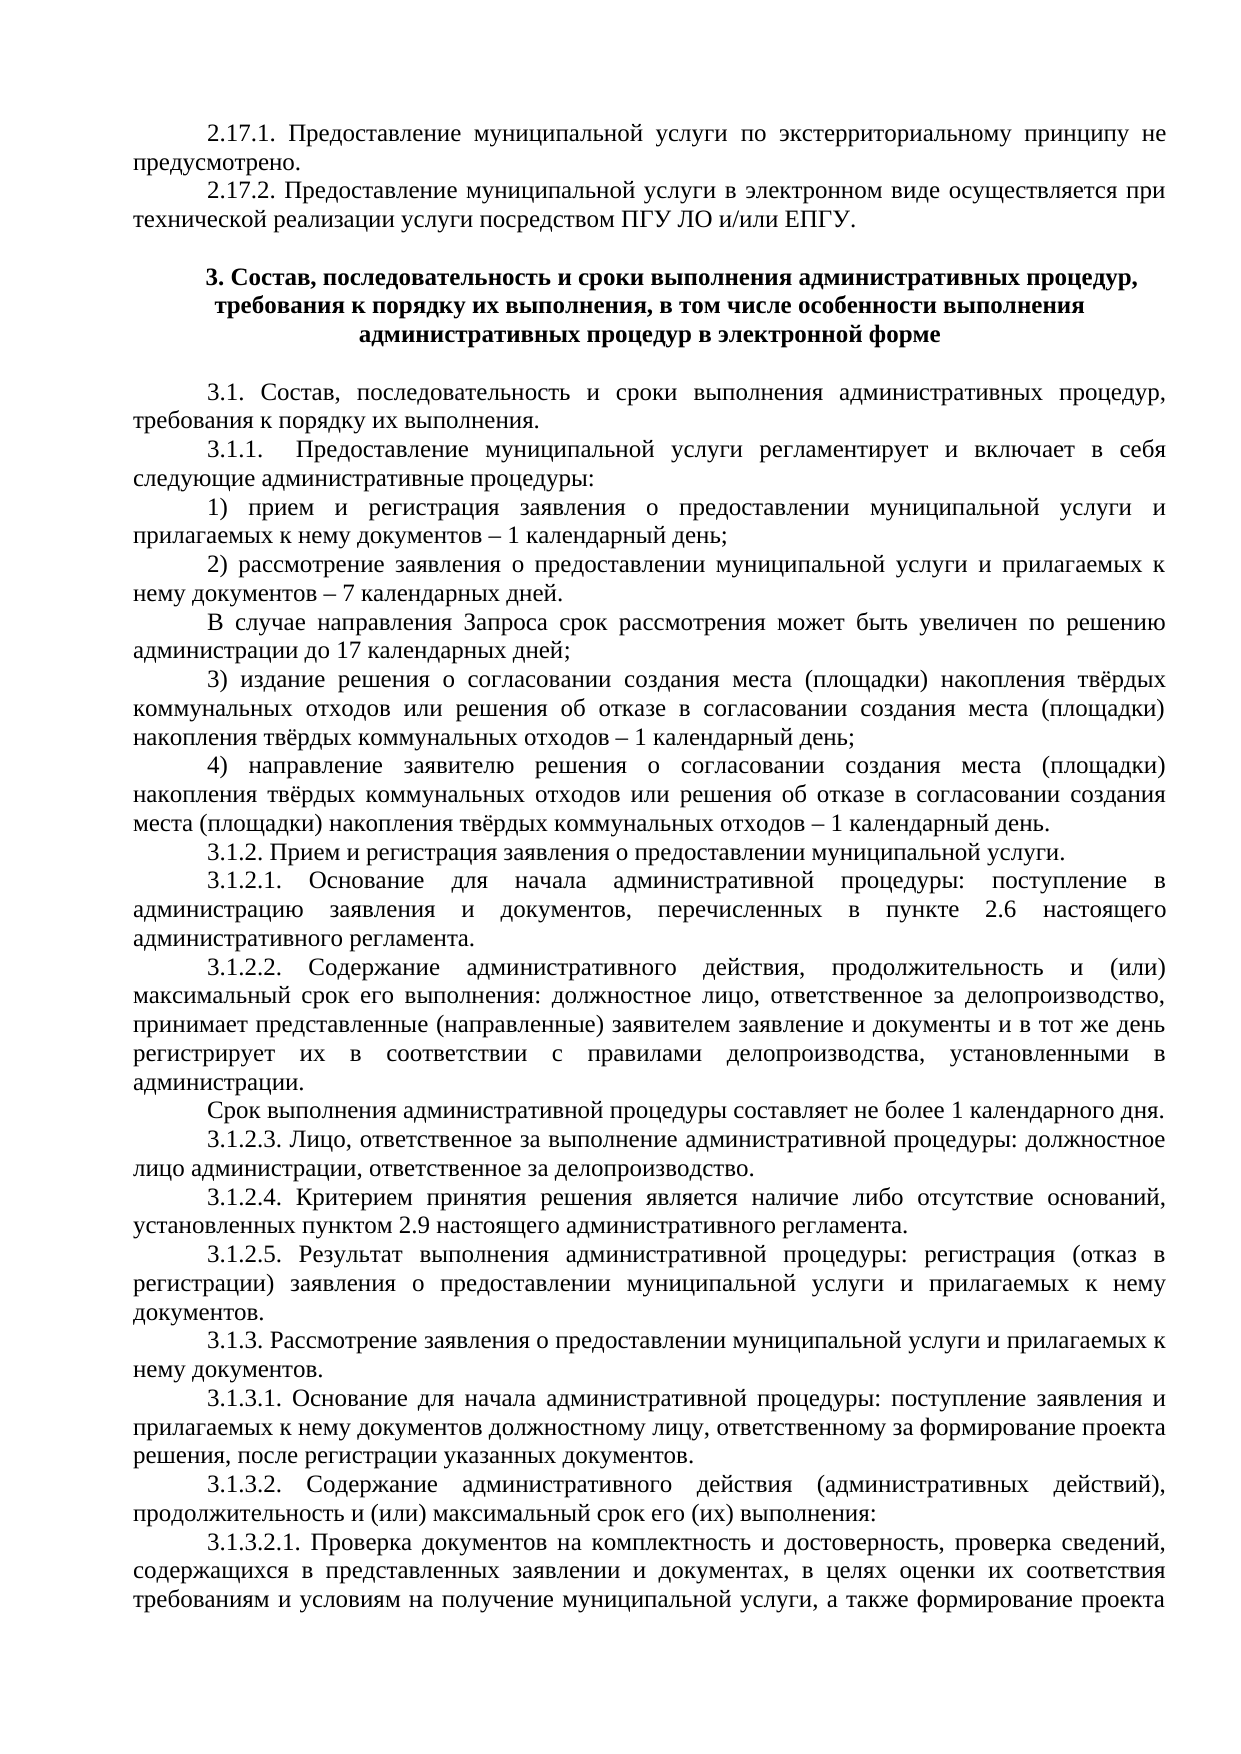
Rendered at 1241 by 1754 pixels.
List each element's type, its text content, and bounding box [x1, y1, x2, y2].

text 3.1.2. Прием и регистрация заявления о предоставлении муниципальной услуги. [133, 837, 1167, 866]
title 3.1.2.2. Содержание административного действия, продолжительность и (или) максимальный срок его выполнения: должностное лицо, ответственное за делопроизводство, принимает представленные (направленные) заявителем заявление и документы и в тот же день регистрирует их в соответствии с правилами делопроизводства, установленными в администрации. [133, 952, 1167, 1096]
text 3.1.3.2. Содержание административного действия (административных действий), продолжительность и (или) максимальный срок его (их) выполнения: [133, 1469, 1167, 1527]
text 1) прием и регистрация заявления о предоставлении муниципальной услуги и прилагаемых к нему документов – 1 календарный день; [133, 492, 1167, 549]
title 3.1.3.1. Основание для начала административной процедуры: поступление заявления и прилагаемых к нему документов должностному лицу, ответственному за формирование проекта решения, после регистрации указанных документов. [133, 1383, 1167, 1469]
text 2) рассмотрение заявления о предоставлении муниципальной услуги и прилагаемых к нему документов – 7 календарных дней. [133, 549, 1167, 607]
text 3) издание решения о согласовании создания места (площадки) накопления твёрдых коммунальных отходов или решения об отказе в согласовании создания места (площадки) накопления твёрдых коммунальных отходов – 1 календарный день; [133, 664, 1167, 751]
text 3.1. Состав, последовательность и сроки выполнения административных процедур, требования к порядку их выполнения. [133, 377, 1167, 434]
title 3.1.2.3. Лицо, ответственное за выполнение административной процедуры: должностное лицо администрации, ответственное за делопроизводство. [133, 1124, 1167, 1182]
title 3.1.2.5. Результат выполнения административной процедуры: регистрация (отказ в регистрации) заявления о предоставлении муниципальной услуги и прилагаемых к нему документов. [133, 1239, 1167, 1326]
text Срок выполнения административной процедуры составляет не более 1 календарного дня. [133, 1096, 1167, 1124]
text 4) направление заявителю решения о согласовании создания места (площадки) накопления твёрдых коммунальных отходов или решения об отказе в согласовании создания места (площадки) накопления твёрдых коммунальных отходов – 1 календарный день. [133, 751, 1167, 837]
text 3.1.2.1. Основание для начала административной процедуры: поступление в администрацию заявления и документов, перечисленных в пункте 2.6 настоящего административного регламента. [133, 866, 1167, 952]
text 3.1.3. Рассмотрение заявления о предоставлении муниципальной услуги и прилагаемых к нему документов. [133, 1326, 1167, 1383]
text 3. Состав, последовательность и сроки выполнения административных процедур, требования к порядку их выполнения, в том числе особенности выполнения административных процедур в электронной форме [133, 262, 1167, 348]
text 2.17.1. Предоставление муниципальной услуги по экстерриториальному принципу не предусмотрено. [133, 118, 1167, 176]
text В случае направления Запроса срок рассмотрения может быть увеличен по решению администрации до 17 календарных дней; [133, 607, 1167, 664]
title 3.1.2.4. Критерием принятия решения является наличие либо отсутствие оснований, установленных пунктом 2.9 настоящего административного регламента. [133, 1182, 1167, 1239]
text 3.1.1. Предоставление муниципальной услуги регламентирует и включает в себя следующие административные процедуры: [133, 434, 1167, 492]
text 2.17.2. Предоставление муниципальной услуги в электронном виде осуществляется при технической реализации услуги посредством ПГУ ЛО и/или ЕПГУ. [133, 176, 1167, 233]
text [133, 1527, 1167, 1613]
